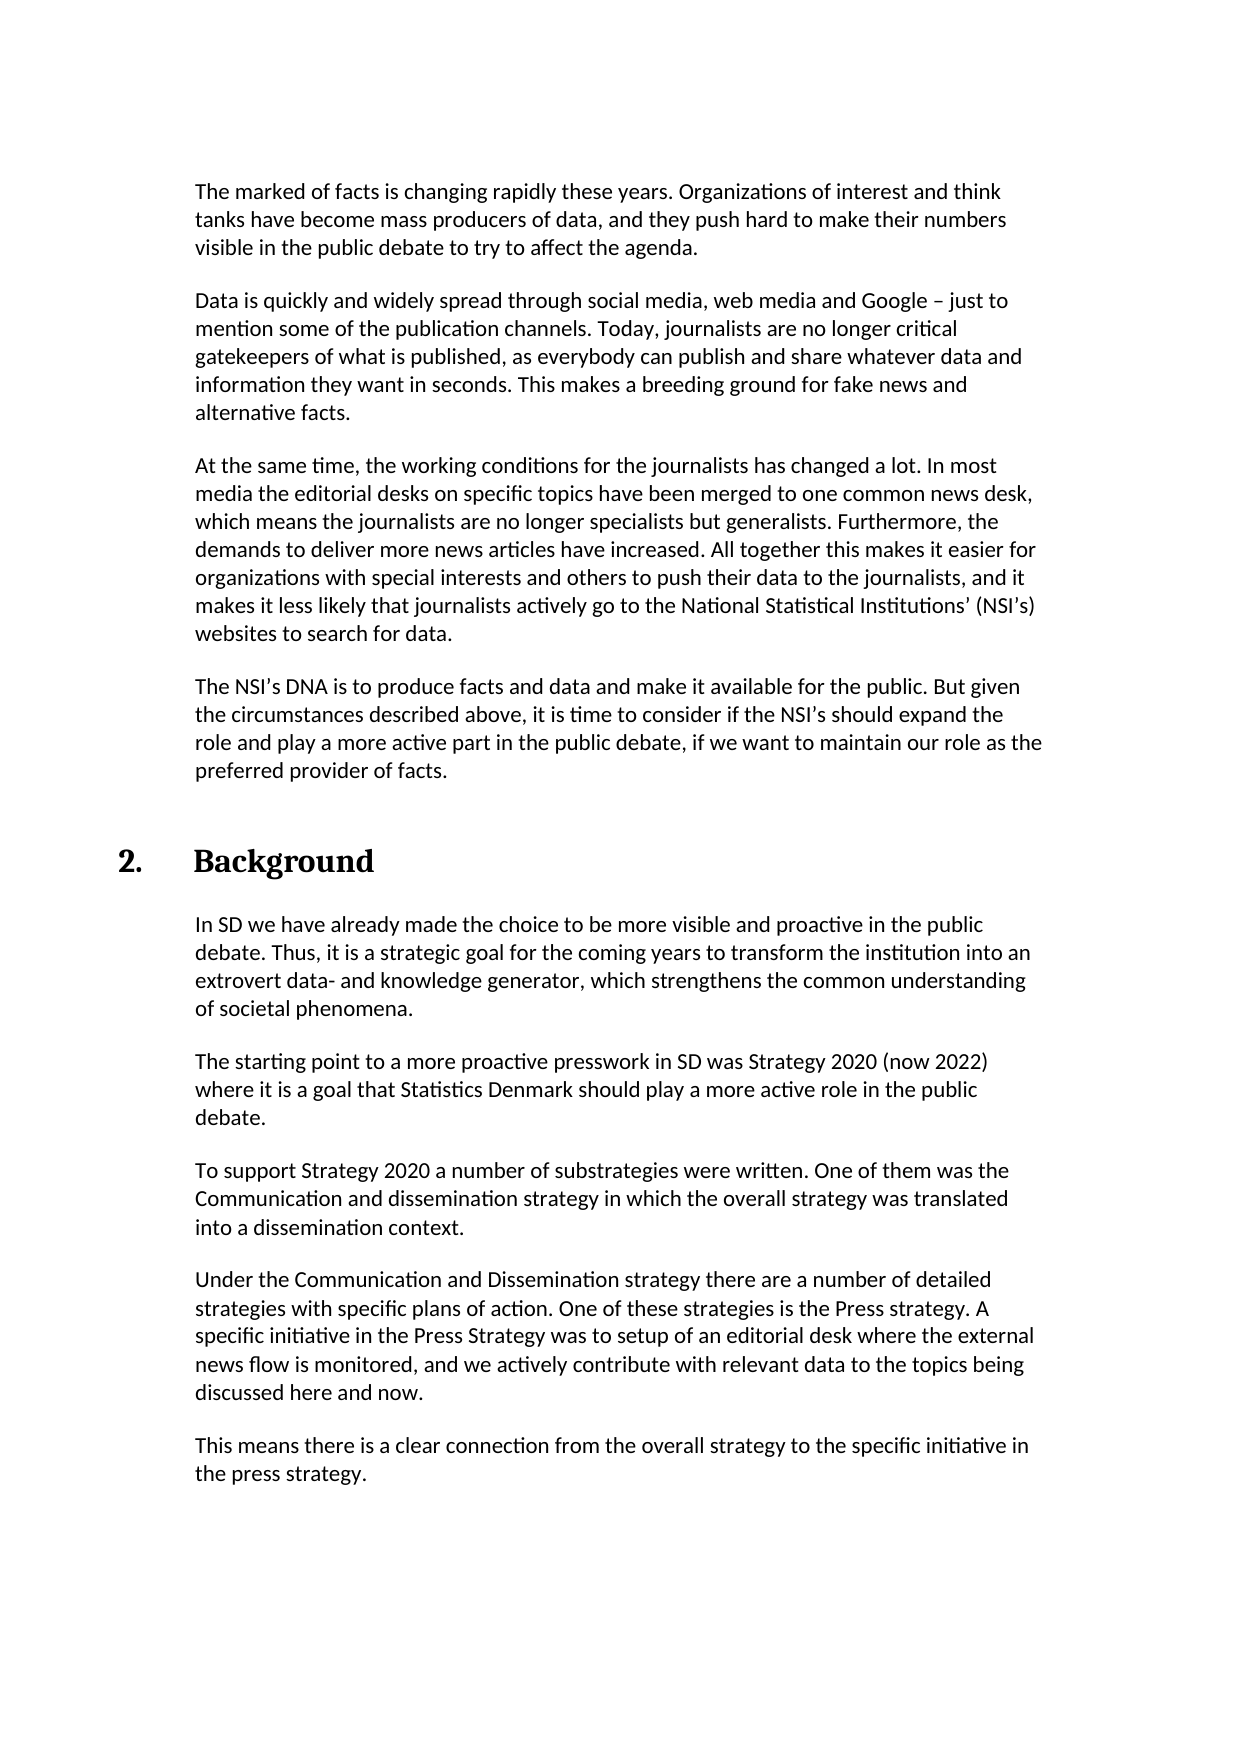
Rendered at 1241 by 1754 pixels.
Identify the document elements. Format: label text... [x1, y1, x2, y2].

text The starting point to a more proactive presswork in SD was Strategy 2020 (now 2022) where it is a goal that Statistics Denmark should play a more active role in the public debate. [195, 1047, 1045, 1132]
text The NSI’s DNA is to produce facts and data and make it available for the public. But given the circumstances described above, it is time to consider if the NSI’s should expand the role and play a more active part in the public debate, if we want to maintain our role as the preferred provider of facts. [195, 672, 1045, 784]
text Under the Communication and Dissemination strategy there are a number of detailed strategies with specific plans of action. One of these strategies is the Press strategy. A specific initiative in the Press Strategy was to setup of an editorial desk where the external news flow is monitored, and we actively contribute with relevant data to the topics being discussed here and now. [195, 1266, 1045, 1406]
subtitle Background [118, 843, 1122, 881]
text To support Strategy 2020 a number of substrategies were written. One of them was the Communication and dissemination strategy in which the overall strategy was translated into a dissemination context. [195, 1157, 1045, 1241]
text In SD we have already made the choice to be more visible and proactive in the public debate. Thus, it is a strategic goal for the coming years to transform the institution into an extrovert data- and knowledge generator, which strengthens the common understanding of societal phenomena. [195, 910, 1045, 1022]
text Data is quickly and widely spread through social media, web media and Google – just to mention some of the publication channels. Today, journalists are no longer critical gatekeepers of what is published, as everybody can publish and share whatever data and information they want in seconds. This makes a breeding ground for fake news and alternative facts. [195, 286, 1045, 426]
text This means there is a clear connection from the overall strategy to the specific initiative in the press strategy. [195, 1431, 1045, 1487]
text At the same time, the working conditions for the journalists has changed a lot. In most media the editorial desks on specific topics have been merged to one common news desk, which means the journalists are no longer specialists but generalists. Furthermore, the demands to deliver more news articles have increased. All together this makes it easier for organizations with special interests and others to push their data to the journalists, and it makes it less likely that journalists actively go to the National Statistical Institutions’ (NSI’s) websites to search for data. [195, 451, 1045, 647]
text The marked of facts is changing rapidly these years. Organizations of interest and think tanks have become mass producers of data, and they push hard to make their numbers visible in the public debate to try to affect the agenda. [195, 177, 1045, 261]
